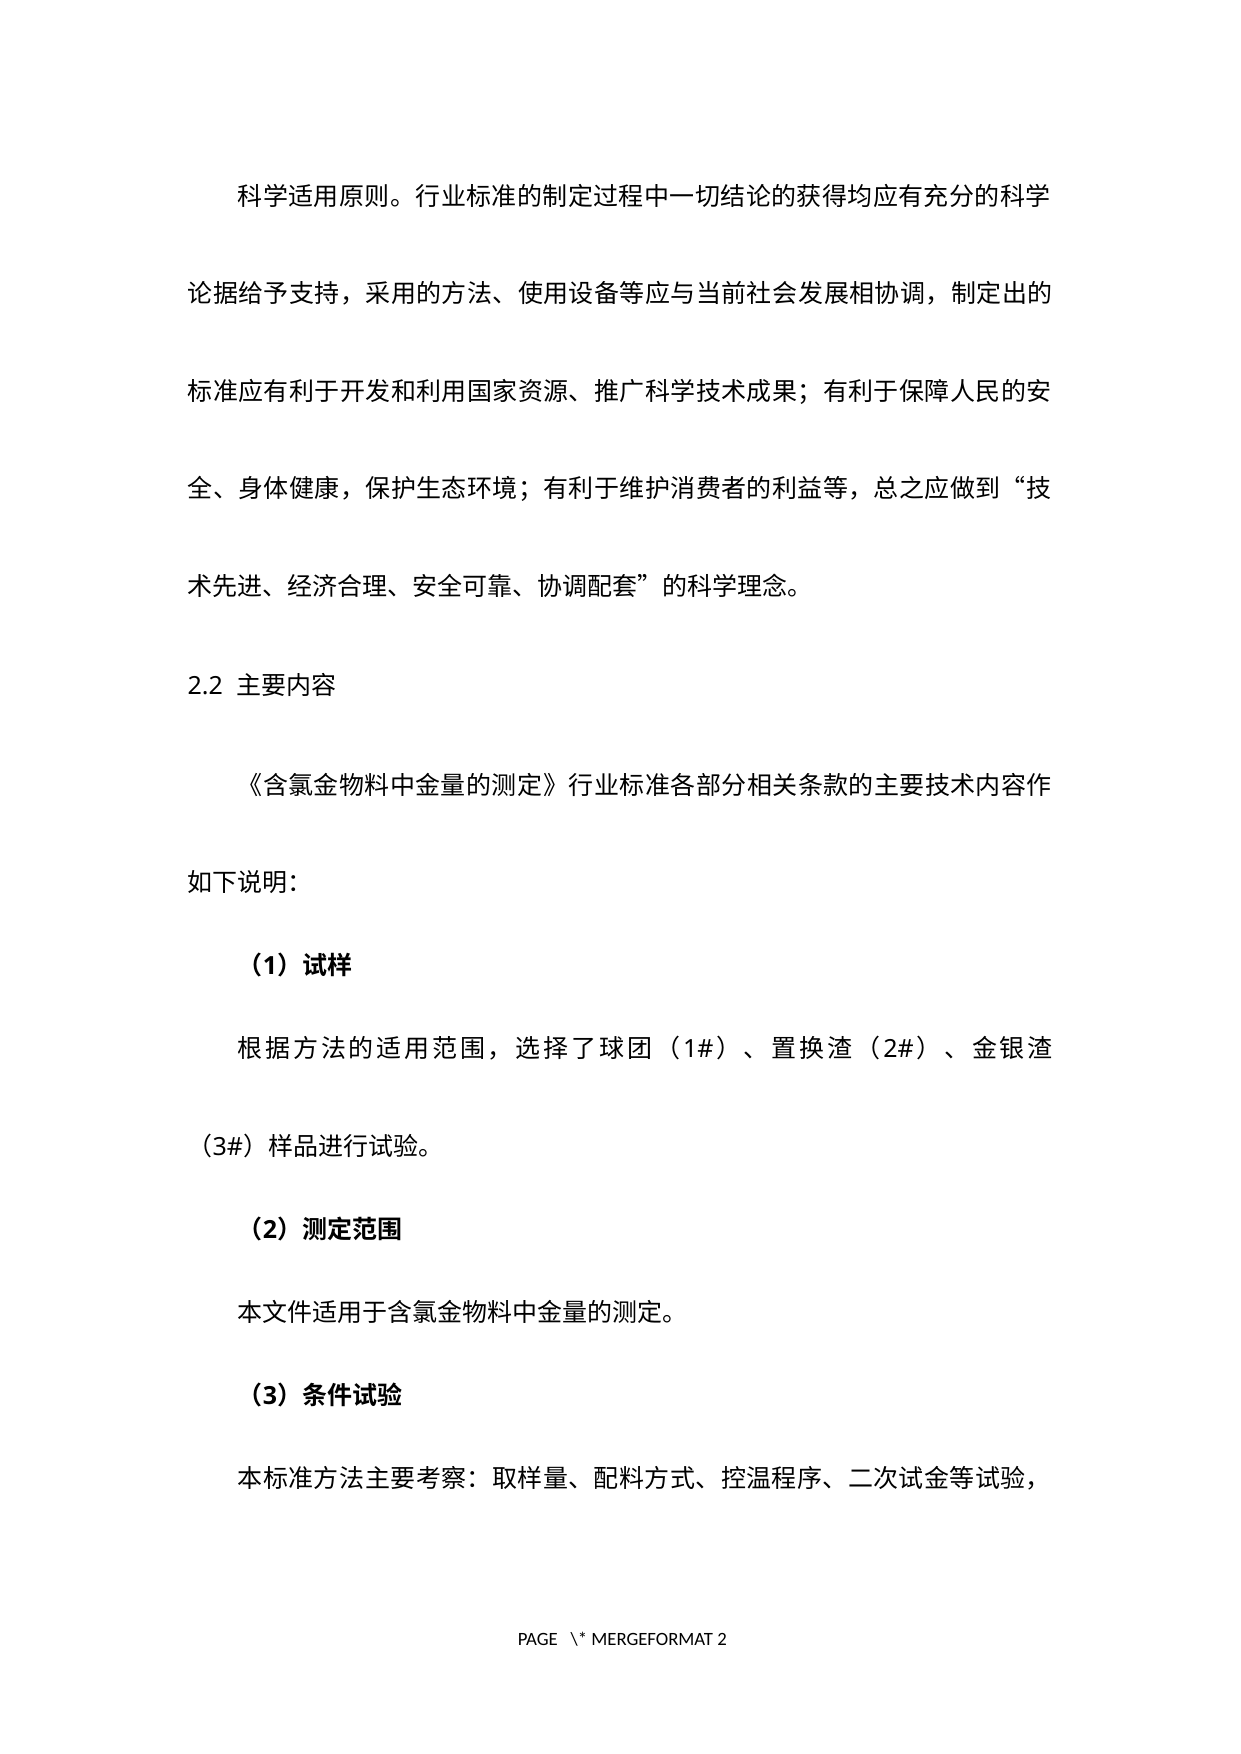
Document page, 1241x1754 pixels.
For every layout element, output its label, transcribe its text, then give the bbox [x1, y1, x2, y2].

text 根据方法的适用范围，选择了球团（1#）、置换渣（2#）、金银渣（3#）样品进行试验。 [187, 1014, 1053, 1177]
text 本文件适用于含氯金物料中金量的测定。 [187, 1278, 1053, 1343]
text 《含氯金物料中金量的测定》行业标准各部分相关条款的主要技术内容作如下说明： [187, 751, 1053, 913]
text 科学适用原则。行业标准的制定过程中一切结论的获得均应有充分的科学论据给予支持，采用的方法、使用设备等应与当前社会发展相协调，制定出的标准应有利于开发和利用国家资源、推广科学技术成果；有利于保障人民的安全、身体健康，保护生态环境；有利于维护消费者的利益等，总之应做到“技术先进、经济合理、安全可靠、协调配套”的科学理念。 [187, 162, 1053, 617]
text （2）测定范围 [187, 1195, 1053, 1260]
text （3）条件试验 [187, 1361, 1053, 1426]
text （1）试样 [187, 931, 1053, 996]
text 2.2 主要内容 [187, 651, 1053, 716]
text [187, 1444, 1053, 1509]
